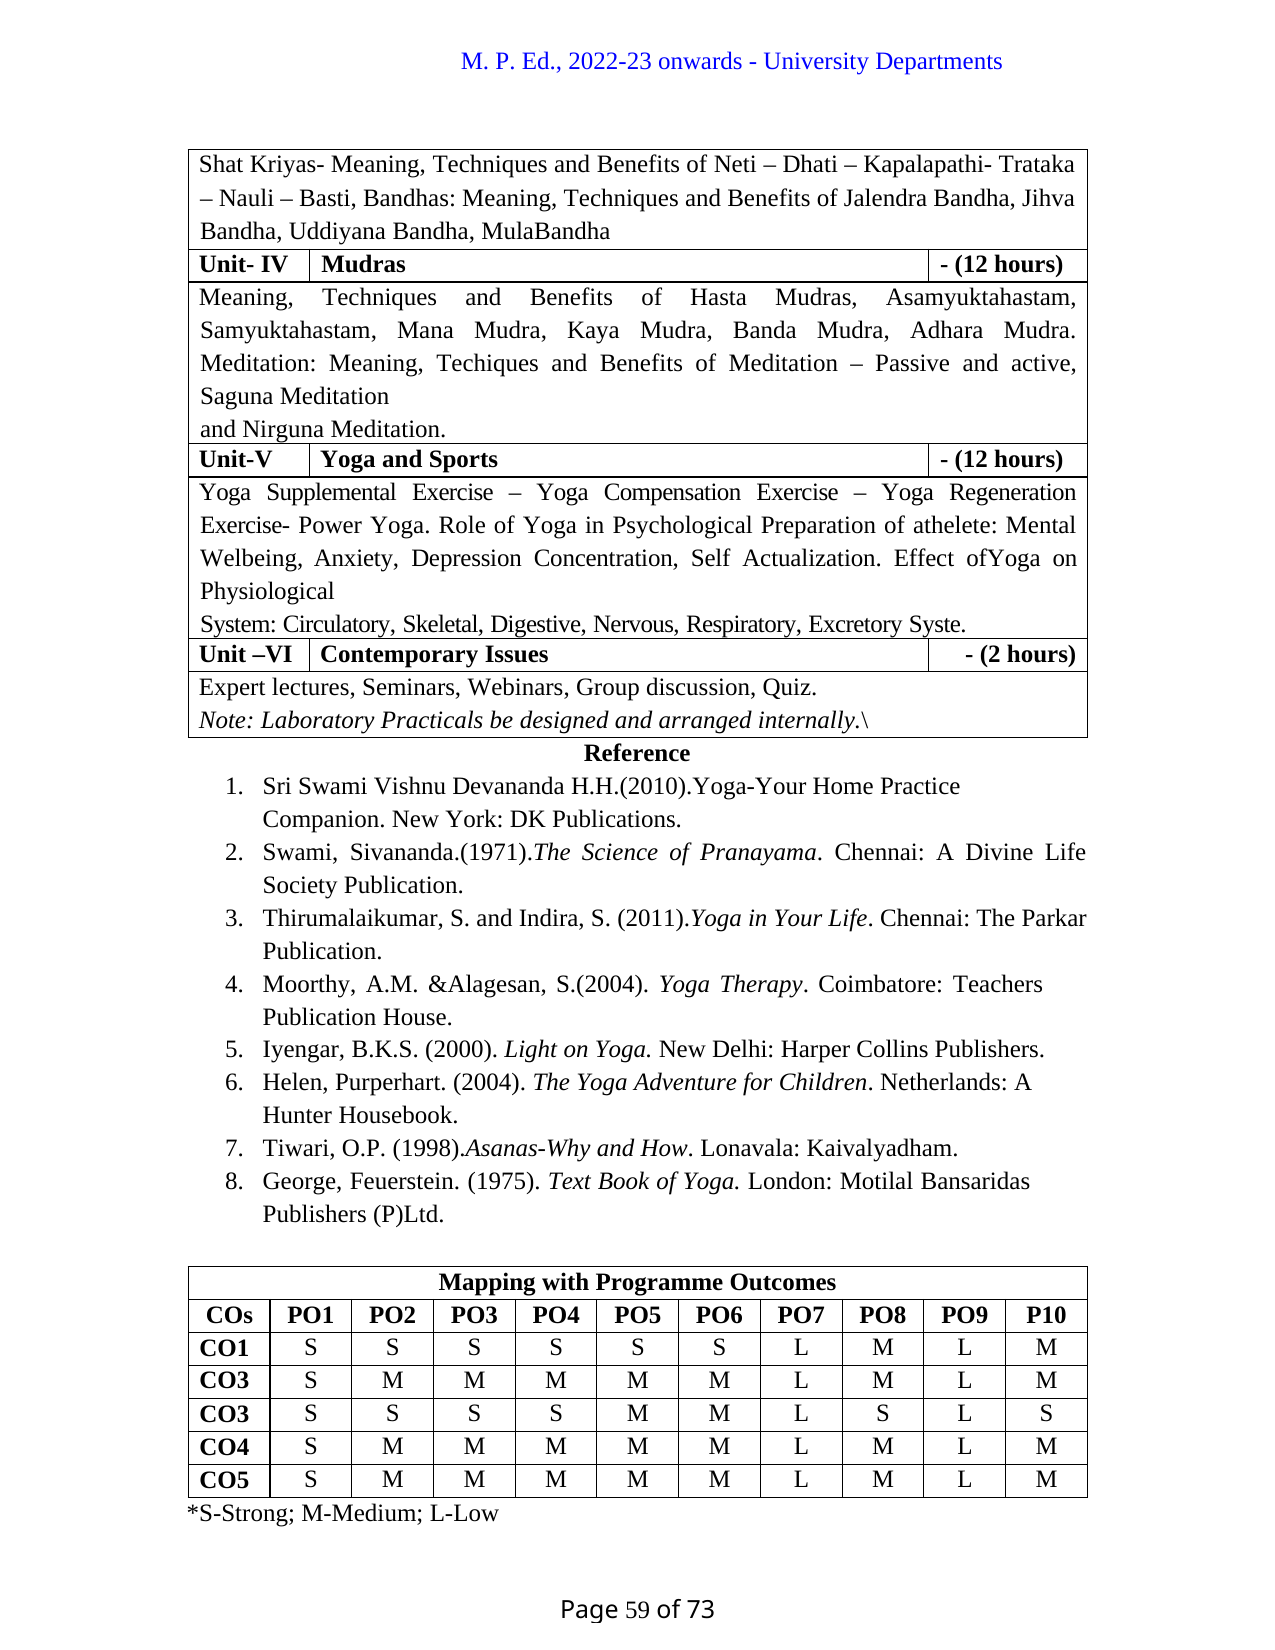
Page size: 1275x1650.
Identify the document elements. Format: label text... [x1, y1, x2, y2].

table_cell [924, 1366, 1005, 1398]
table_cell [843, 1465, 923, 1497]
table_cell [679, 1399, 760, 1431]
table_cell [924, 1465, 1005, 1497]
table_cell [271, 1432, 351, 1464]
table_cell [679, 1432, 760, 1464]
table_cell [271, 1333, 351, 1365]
list Thirumalaikumar, S. and Indira, S. (2011).Yoga in Your Life. Chennai: The Parkar Publication. [225, 903, 1088, 965]
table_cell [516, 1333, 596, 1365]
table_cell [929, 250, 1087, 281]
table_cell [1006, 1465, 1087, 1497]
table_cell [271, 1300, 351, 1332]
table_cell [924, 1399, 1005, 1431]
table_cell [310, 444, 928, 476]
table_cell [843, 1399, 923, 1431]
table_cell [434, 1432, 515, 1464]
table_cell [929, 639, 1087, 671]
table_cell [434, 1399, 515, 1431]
text *S-Strong; M-Medium; L-Low [186, 1498, 1135, 1527]
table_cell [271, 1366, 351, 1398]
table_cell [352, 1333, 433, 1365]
list Tiwari, O.P. (1998).Asanas-Why and How. Lonavala: Kaivalyadham. [225, 1133, 1135, 1162]
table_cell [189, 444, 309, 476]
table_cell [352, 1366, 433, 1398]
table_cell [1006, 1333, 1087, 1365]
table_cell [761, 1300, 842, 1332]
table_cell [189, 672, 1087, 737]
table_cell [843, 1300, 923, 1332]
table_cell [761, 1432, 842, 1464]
list Sri Swami Vishnu Devananda H.H.(2010).Yoga-Your Home Practice Companion. New York: DK Publications. [225, 771, 1088, 833]
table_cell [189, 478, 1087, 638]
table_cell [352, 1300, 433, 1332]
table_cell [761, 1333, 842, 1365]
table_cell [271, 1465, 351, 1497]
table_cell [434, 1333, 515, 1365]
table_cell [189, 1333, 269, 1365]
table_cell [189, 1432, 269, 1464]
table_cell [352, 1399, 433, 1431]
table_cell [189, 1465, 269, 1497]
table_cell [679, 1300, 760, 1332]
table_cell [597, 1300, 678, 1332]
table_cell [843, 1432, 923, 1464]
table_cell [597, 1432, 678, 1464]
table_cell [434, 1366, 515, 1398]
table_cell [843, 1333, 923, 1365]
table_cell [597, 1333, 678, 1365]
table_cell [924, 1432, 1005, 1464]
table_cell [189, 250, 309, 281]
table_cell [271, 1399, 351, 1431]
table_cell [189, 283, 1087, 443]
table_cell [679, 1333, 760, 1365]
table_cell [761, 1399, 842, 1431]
list Moorthy, A.M. &Alagesan, S.(2004). Yoga Therapy. Coimbatore: Teachers Publication House. [225, 969, 1088, 1031]
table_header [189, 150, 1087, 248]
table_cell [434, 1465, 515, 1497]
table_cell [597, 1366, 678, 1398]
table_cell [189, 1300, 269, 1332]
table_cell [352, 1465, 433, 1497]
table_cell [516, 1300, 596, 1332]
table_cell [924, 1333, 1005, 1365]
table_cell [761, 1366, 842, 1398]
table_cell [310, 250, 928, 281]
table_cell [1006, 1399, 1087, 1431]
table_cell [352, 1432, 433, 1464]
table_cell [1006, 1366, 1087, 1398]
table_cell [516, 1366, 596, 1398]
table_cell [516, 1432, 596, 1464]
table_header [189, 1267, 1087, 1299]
list Helen, Purperhart. (2004). The Yoga Adventure for Children. Netherlands: A Hunter Housebook. [225, 1067, 1088, 1129]
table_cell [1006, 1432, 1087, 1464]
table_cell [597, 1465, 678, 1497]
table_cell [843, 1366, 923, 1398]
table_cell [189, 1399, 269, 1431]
list George, Feuerstein. (1975). Text Book of Yoga. London: Motilal Bansaridas Publishers (P)Ltd. [225, 1166, 1088, 1228]
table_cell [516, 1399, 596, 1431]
subtitle Reference [583, 738, 1135, 767]
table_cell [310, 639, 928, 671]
list Iyengar, B.K.S. (2000). Light on Yoga. New Delhi: Harper Collins Publishers. [225, 1035, 1135, 1064]
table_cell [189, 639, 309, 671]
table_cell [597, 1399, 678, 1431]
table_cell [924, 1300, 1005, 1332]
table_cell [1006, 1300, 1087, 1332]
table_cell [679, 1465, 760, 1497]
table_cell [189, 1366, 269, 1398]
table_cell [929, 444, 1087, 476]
list Swami, Sivananda.(1971).The Science of Pranayama. Chennai: A Divine Life Society Publication. [225, 837, 1088, 899]
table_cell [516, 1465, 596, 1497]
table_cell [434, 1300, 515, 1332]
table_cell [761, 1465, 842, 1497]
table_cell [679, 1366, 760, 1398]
